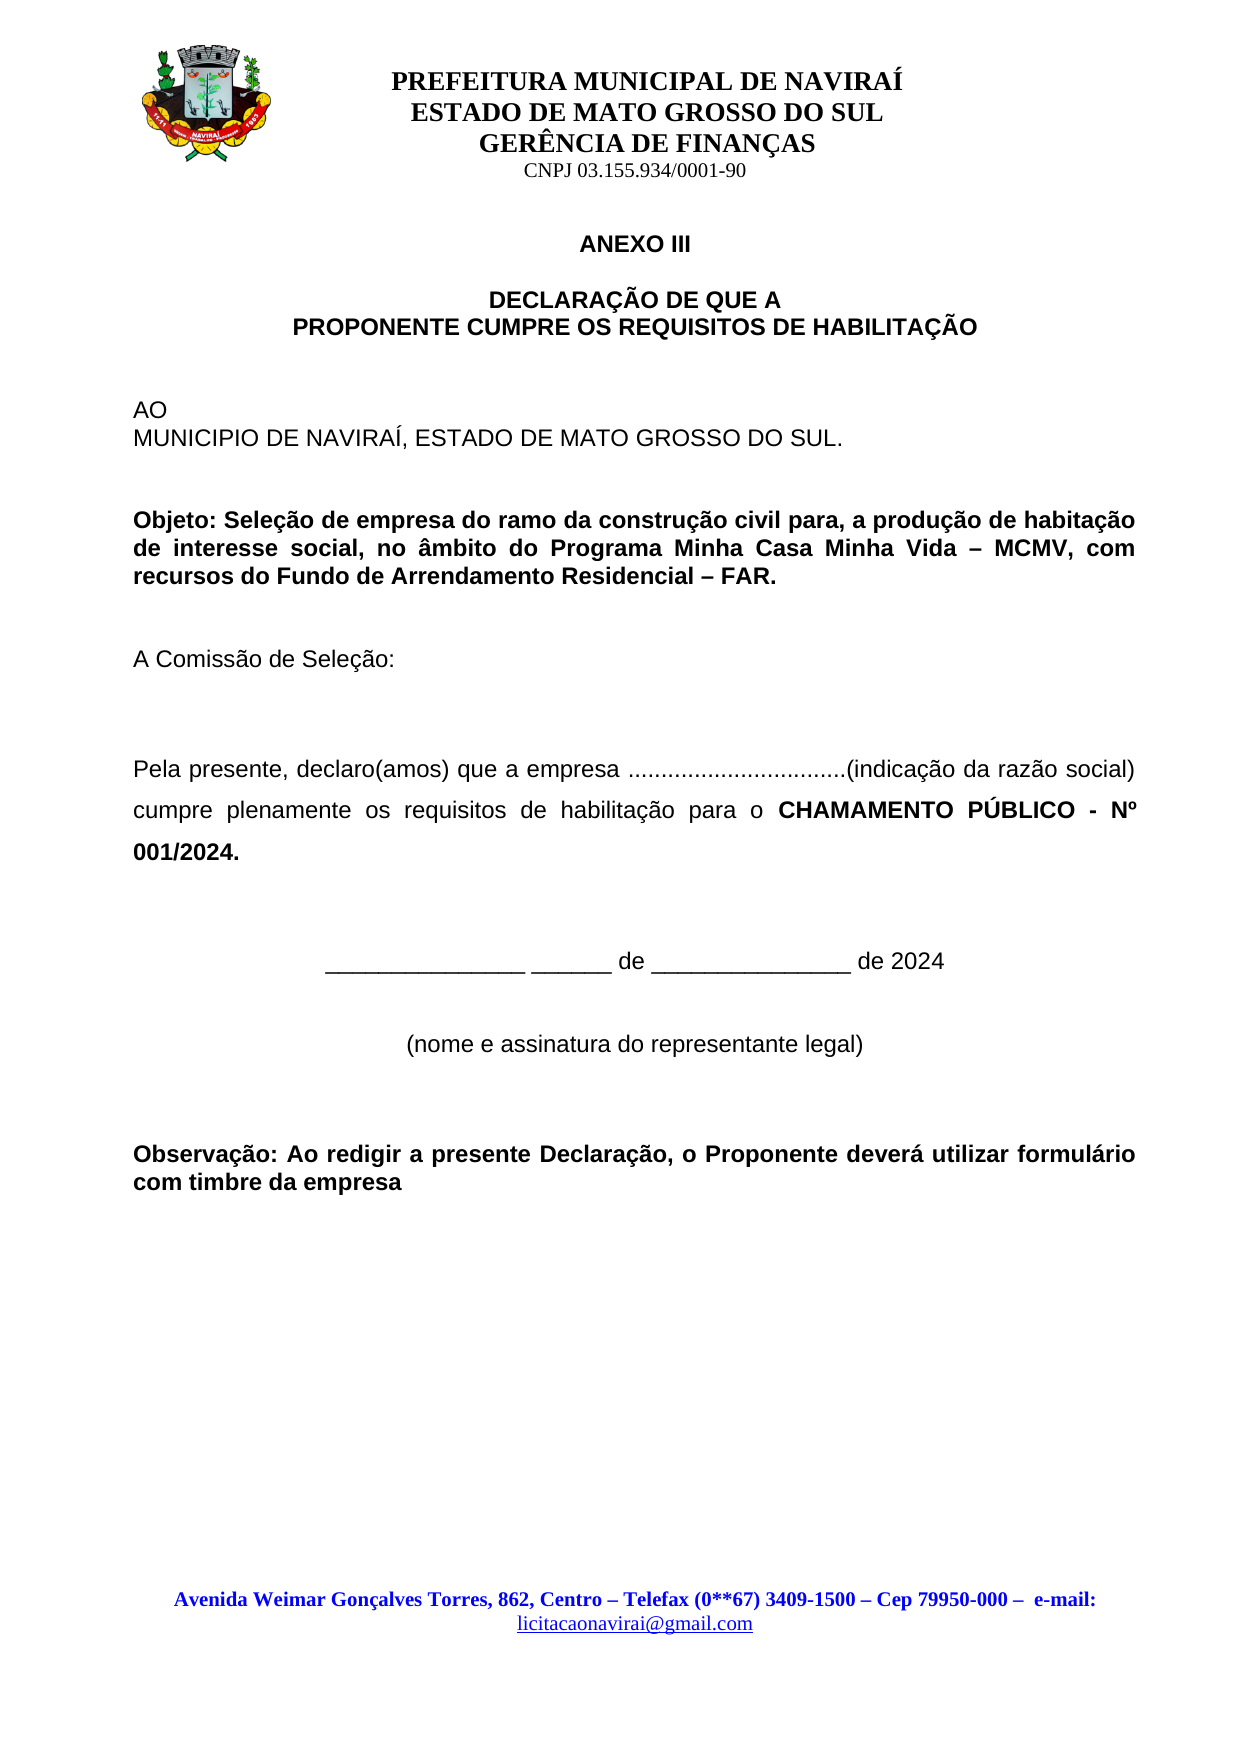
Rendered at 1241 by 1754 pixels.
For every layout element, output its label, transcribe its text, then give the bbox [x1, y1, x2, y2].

text AO [133, 396, 1137, 424]
text Pela presente, declaro(amos) que a empresa .................................(indicação da razão social) cumpre plenamente os requisitos de habilitação para o CHAMAMENTO PÚBLICO - Nº 001/2024. [133, 755, 1137, 865]
text _______________ ______ de _______________ de 2024 [133, 947, 1137, 974]
text (nome e assinatura do representante legal) [133, 1029, 1137, 1057]
picture [142, 45, 271, 162]
text DECLARAÇÃO DE QUE A [133, 286, 1137, 313]
text ANEXO III [133, 230, 1137, 258]
text A Comissão de Seleção: [133, 644, 1137, 672]
text MUNICIPIO DE NAVIRAÍ, ESTADO DE MATO GROSSO DO SUL. [133, 424, 1137, 451]
text Observação: Ao redigir a presente Declaração, o Proponente deverá utilizar formulário com timbre da empresa [133, 1140, 1137, 1195]
text PROPONENTE CUMPRE OS REQUISITOS DE HABILITAÇÃO [133, 313, 1137, 341]
text Objeto: Seleção de empresa do ramo da construção civil para, a produção de habitação de interesse social, no âmbito do Programa Minha Casa Minha Vida – MCMV, com recursos do Fundo de Arrendamento Residencial – FAR. [133, 506, 1137, 589]
